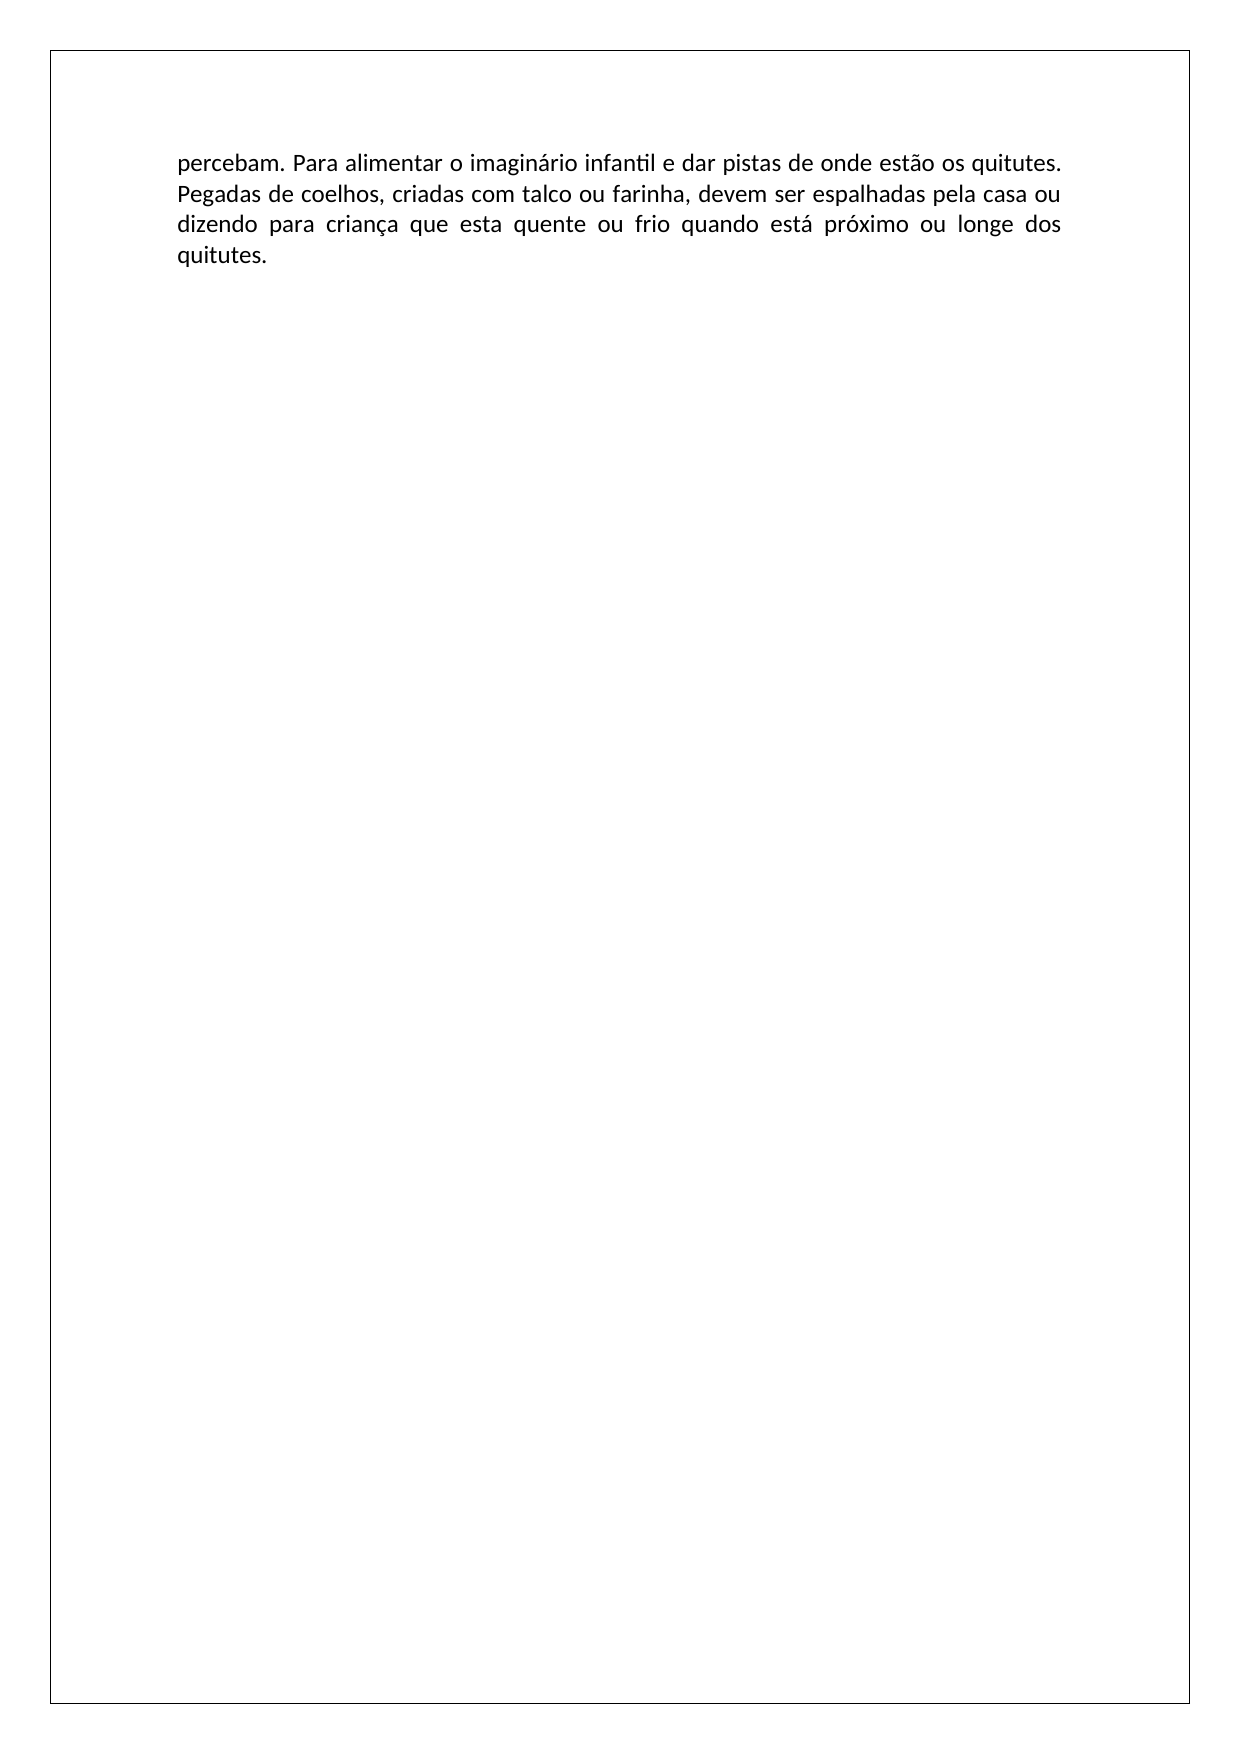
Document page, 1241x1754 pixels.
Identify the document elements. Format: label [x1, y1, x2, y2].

text [177, 147, 1063, 269]
